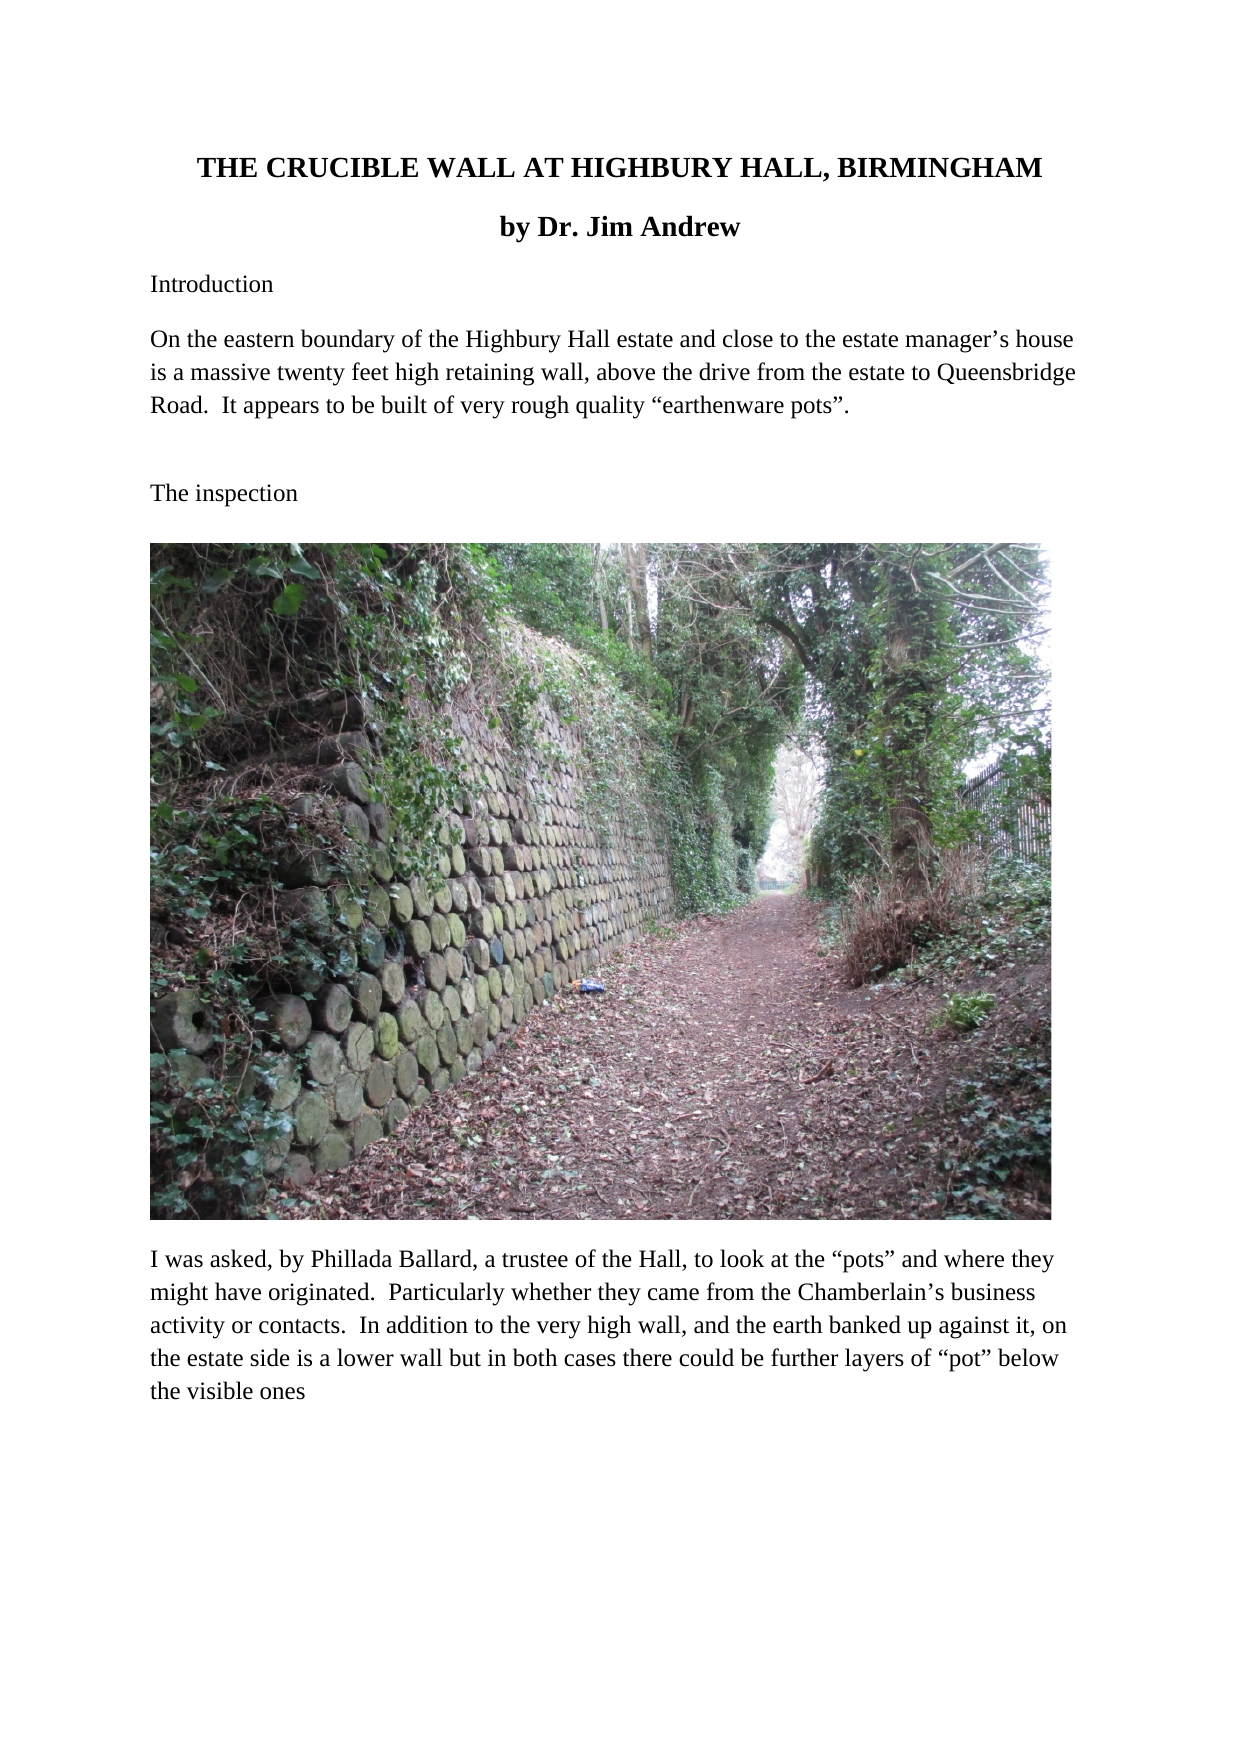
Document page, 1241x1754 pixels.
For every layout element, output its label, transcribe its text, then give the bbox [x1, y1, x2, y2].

picture [150, 543, 1052, 1220]
text On the eastern boundary of the Highbury Hall estate and close to the estate manager’s house is a massive twenty feet high retaining wall, above the drive from the estate to Queensbridge Road. It appears to be built of very rough quality “earthenware pots”. [150, 324, 1090, 418]
text by Dr. Jim Andrew [150, 209, 1090, 243]
text The inspection [150, 478, 1090, 507]
text THE CRUCIBLE WALL AT HIGHBURY HALL, BIRMINGHAM [150, 150, 1090, 183]
text Introduction [150, 269, 1090, 297]
text I was asked, by Phillada Ballard, a trustee of the Hall, to look at the “pots” and where they might have originated. Particularly whether they came from the Chamberlain’s business activity or contacts. In addition to the very high wall, and the earth banked up against it, on the estate side is a lower wall but in both cases there could be further layers of “pot” below the visible ones [150, 1244, 1090, 1405]
